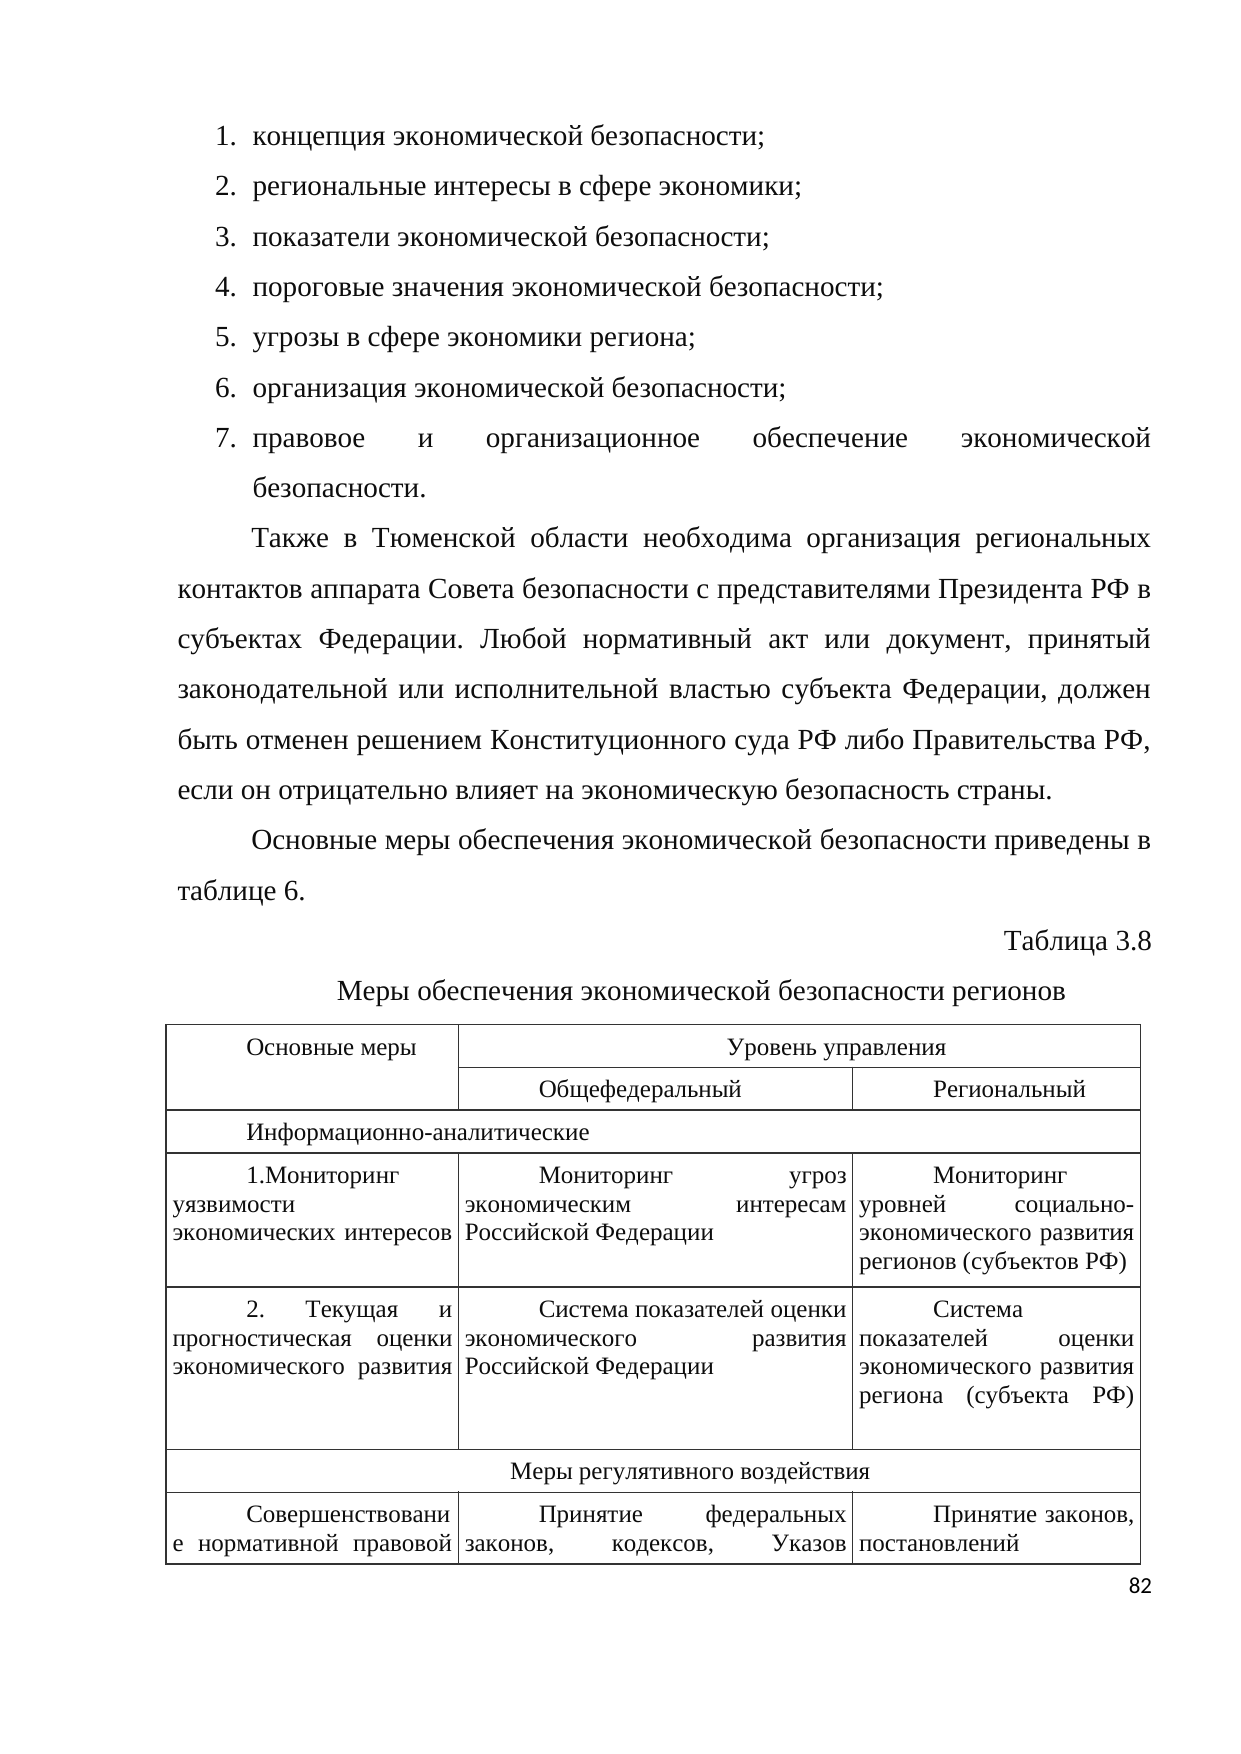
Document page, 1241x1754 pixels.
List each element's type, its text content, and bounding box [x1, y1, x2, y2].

table_cell Общефедеральный [459, 1068, 852, 1109]
table_cell Региональный [853, 1068, 1140, 1109]
table_header Основные меры [167, 1025, 458, 1109]
table_cell Мониторинг угроз экономическим интересам Российской Федерации [459, 1154, 852, 1286]
list региональные интересы в сфере экономики; [215, 168, 1152, 202]
table_cell Мониторинг уровней социально- экономического развития регионов (субъектов РФ) [853, 1154, 1140, 1286]
list показатели экономической безопасности; [215, 219, 1152, 252]
table_cell Меры регулятивного воздействия [167, 1450, 1140, 1491]
text Меры обеспечения экономической безопасности регионов [177, 973, 1152, 1007]
table_cell 2. Текущая и прогностическая оценки экономического развития [167, 1288, 458, 1449]
text Основные меры обеспечения экономической безопасности приведены в таблице 6. [177, 822, 1152, 906]
list угрозы в сфере экономики региона; [215, 319, 1152, 353]
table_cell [459, 1493, 852, 1563]
text Также в Тюменской области необходима организация региональных контактов аппарата Совета безопасности с представителями Президента РФ в субъектах Федерации. Любой нормативный акт или документ, принятый законодательной или исполнительной властью субъекта Федерации, должен быть отменен решением Конституционного суда РФ либо Правительства РФ, если он отрицательно влияет на экономическую безопасность страны. [177, 521, 1152, 806]
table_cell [853, 1493, 1140, 1563]
text Таблица 3.8 [177, 923, 1152, 957]
list концепция экономической безопасности; [215, 118, 1152, 152]
list правовое и организационное обеспечение экономической безопасности. [215, 420, 1152, 504]
table_cell Система показателей оценки экономического развития региона (субъекта РФ) [853, 1288, 1140, 1449]
table_header Уровень управления [459, 1025, 1140, 1067]
table_cell Информационно-аналитические [167, 1111, 1140, 1152]
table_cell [167, 1493, 458, 1563]
table_cell 1.Мониторинг уязвимости экономических интересов [167, 1154, 458, 1286]
list пороговые значения экономической безопасности; [215, 269, 1152, 303]
list организация экономической безопасности; [215, 370, 1152, 403]
table_cell Система показателей оценки экономического развития Российской Федерации [459, 1288, 852, 1449]
